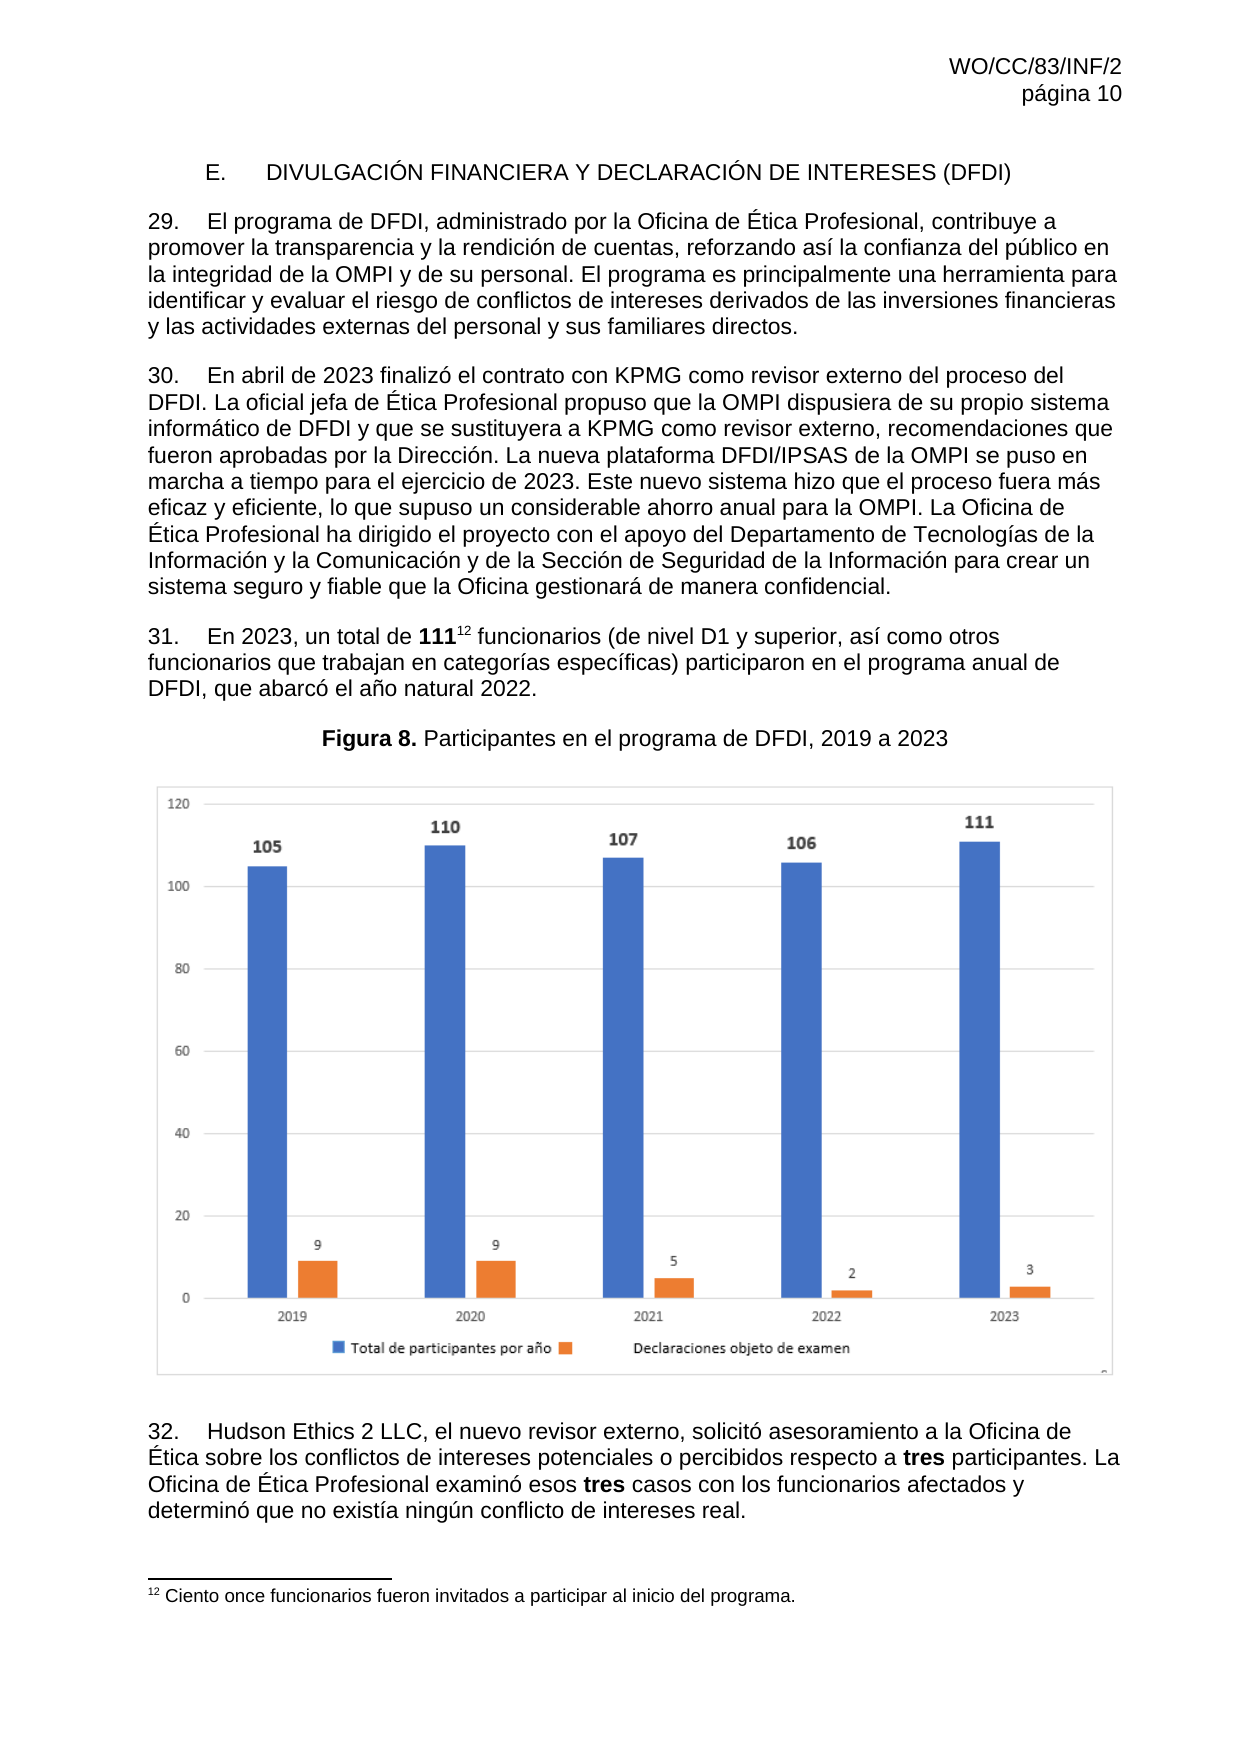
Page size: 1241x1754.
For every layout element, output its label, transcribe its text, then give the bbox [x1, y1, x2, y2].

list En abril de 2023 finalizó el contrato con KPMG como revisor externo del proceso del DFDI. La oficial jefa de Ética Profesional propuso que la OMPI dispusiera de su propio sistema informático de DFDI y que se sustituyera a KPMG como revisor externo, recomendaciones que fueron aprobadas por la Dirección. La nueva plataforma DFDI/IPSAS de la OMPI se puso en marcha a tiempo para el ejercicio de 2023. Este nuevo sistema hizo que el proceso fuera más eficaz y eficiente, lo que supuso un considerable ahorro anual para la OMPI. La Oficina de Ética Profesional ha dirigido el proyecto con el apoyo del Departamento de Tecnologías de la Información y la Comunicación y de la Sección de Seguridad de la Información para crear un sistema seguro y fiable que la Oficina gestionará de manera confidencial. [148, 362, 1122, 600]
picture [147, 773, 1123, 1395]
text Figura 8. Participantes en el programa de DFDI, 2019 a 2023 [148, 724, 1122, 751]
subtitle E. Divulgación financiera y declaración de intereses (DFDI) [205, 158, 1122, 185]
list El programa de DFDI, administrado por la Oficina de Ética Profesional, contribuye a promover la transparencia y la rendición de cuentas, reforzando así la confianza del público en la integridad de la OMPI y de su personal. El programa es principalmente una herramienta para identificar y evaluar el riesgo de conflictos de intereses derivados de las inversiones financieras y las actividades externas del personal y sus familiares directos. [148, 208, 1122, 339]
text En 2023, un total de 111 funcionarios (de nivel D1 y superior, así como otros funcionarios que trabajan en categorías específicas) participaron en el programa anual de DFDI, que abarcó el año natural 2022. [148, 623, 1122, 702]
text Hudson Ethics 2 LLC, el nuevo revisor externo, solicitó asesoramiento a la Oficina de Ética sobre los conflictos de intereses potenciales o percibidos respecto a tres participantes. La Oficina de Ética Profesional examinó esos tres casos con los funcionarios afectados y determinó que no existía ningún conflicto de intereses real. [148, 1418, 1122, 1523]
